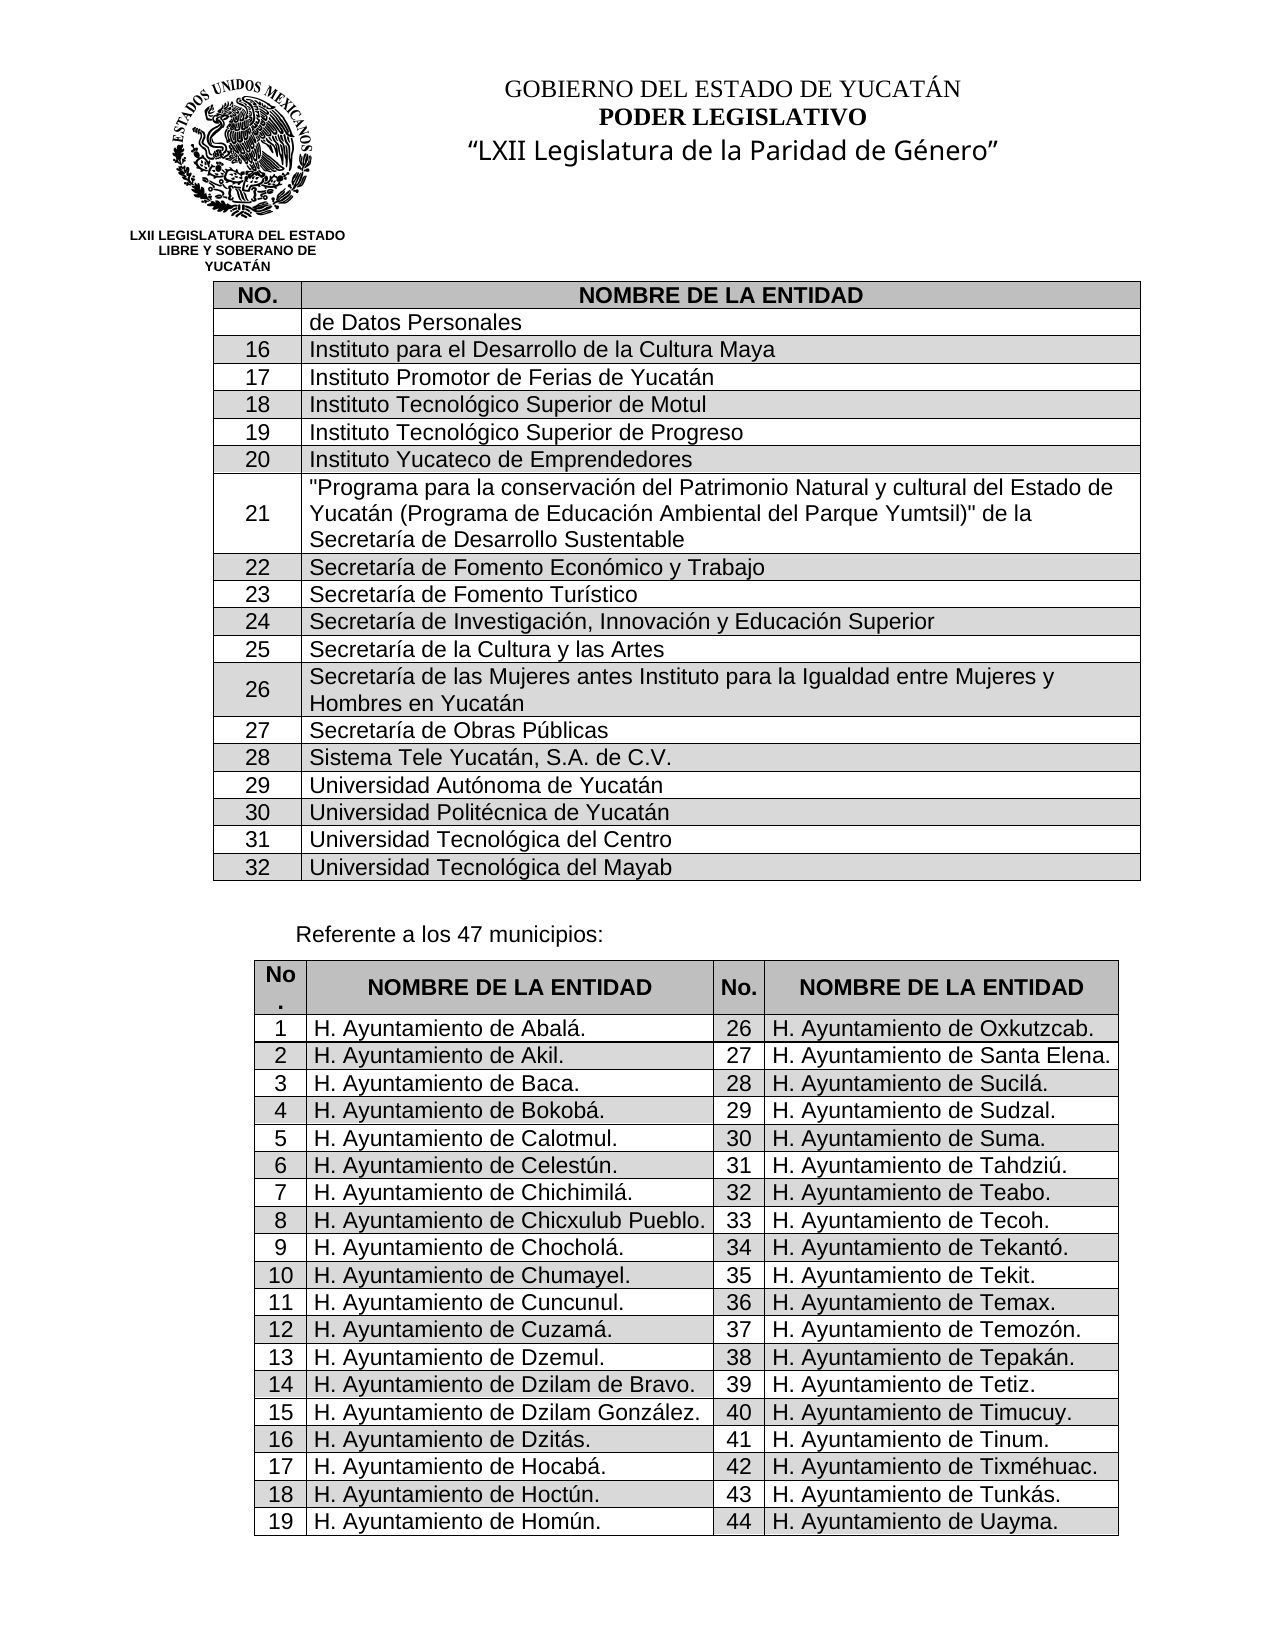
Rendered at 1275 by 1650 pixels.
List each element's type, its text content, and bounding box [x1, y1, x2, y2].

text Referente a los 47 municipios: [222, 921, 1152, 947]
table_cell H. Ayuntamiento de Cuncunul. [307, 1289, 713, 1315]
table_cell 1 [255, 1015, 306, 1041]
table_cell 23 [214, 581, 301, 607]
table_cell 36 [714, 1289, 764, 1315]
table_cell 37 [714, 1316, 764, 1343]
table_cell 31 [214, 826, 301, 853]
table_cell H. Ayuntamiento de Calotmul. [307, 1125, 713, 1151]
table_cell Instituto Promotor de Ferias de Yucatán [302, 364, 1140, 390]
table_cell H. Ayuntamiento de Dzilam González. [307, 1399, 713, 1425]
table_cell 6 [255, 1152, 306, 1178]
table_cell H. Ayuntamiento de Baca. [307, 1070, 713, 1096]
table_cell H. Ayuntamiento de Tunkás. [765, 1481, 1118, 1507]
table_cell H. Ayuntamiento de Tinum. [765, 1426, 1118, 1452]
table_cell 12 [255, 1316, 306, 1343]
table_cell H. Ayuntamiento de Tahdziú. [765, 1152, 1118, 1178]
table_cell 22 [214, 554, 301, 580]
table_cell "Programa para la conservación del Patrimonio Natural y cultural del Estado de Yucatán (Programa de Educación Ambiental del Parque Yumtsil)" de la Secretaría de Desarrollo Sustentable [302, 474, 1140, 552]
table_cell 21 [214, 474, 301, 552]
table_cell 27 [214, 717, 301, 743]
table_cell Secretaría de Fomento Turístico [302, 581, 1140, 607]
table_cell 29 [214, 772, 301, 798]
table_cell 26 [214, 663, 301, 716]
table_cell H. Ayuntamiento de Tekantó. [765, 1234, 1118, 1261]
table_cell Universidad Tecnológica del Mayab [302, 854, 1140, 880]
table_cell 15 [214, 309, 301, 335]
table_cell Universidad Tecnológica del Centro [302, 826, 1140, 853]
table_cell 3 [255, 1070, 306, 1096]
table_cell H. Ayuntamiento de Tecoh. [765, 1207, 1118, 1233]
picture [138, 45, 346, 252]
table_header No. [714, 961, 764, 1014]
table_cell H. Ayuntamiento de Hoctún. [307, 1481, 713, 1507]
table_cell H. Ayuntamiento de Tepakán. [765, 1344, 1118, 1370]
table_cell 2 [255, 1043, 306, 1069]
table_cell 13 [255, 1344, 306, 1370]
table_cell H. Ayuntamiento de Teabo. [765, 1179, 1118, 1206]
table_cell H. Ayuntamiento de Cuzamá. [307, 1316, 713, 1343]
table_cell H. Ayuntamiento de Dzemul. [307, 1344, 713, 1370]
table_cell 19 [255, 1508, 306, 1534]
table_cell 18 [214, 391, 301, 418]
table_cell 11 [255, 1289, 306, 1315]
table_cell 25 [214, 636, 301, 662]
table_cell H. Ayuntamiento de Uayma. [765, 1508, 1118, 1534]
table_cell 31 [714, 1152, 764, 1178]
table_cell 43 [714, 1481, 764, 1507]
table_cell 9 [255, 1234, 306, 1261]
table_cell 44 [714, 1508, 764, 1534]
table_cell 42 [714, 1453, 764, 1480]
table_cell 4 [255, 1097, 306, 1123]
table_cell 16 [255, 1426, 306, 1452]
table_cell 33 [714, 1207, 764, 1233]
table_cell 39 [714, 1371, 764, 1397]
table_cell H. Ayuntamiento de Akil. [307, 1043, 713, 1069]
table_cell 40 [714, 1399, 764, 1425]
table_cell H. Ayuntamiento de Suma. [765, 1125, 1118, 1151]
table_cell 30 [714, 1125, 764, 1151]
table_cell Secretaría de la Cultura y las Artes [302, 636, 1140, 662]
table_cell 27 [714, 1043, 764, 1069]
table_cell H. Ayuntamiento de Tekit. [765, 1262, 1118, 1288]
table_cell 7 [255, 1179, 306, 1206]
table_cell 10 [255, 1262, 306, 1288]
table_cell 5 [255, 1125, 306, 1151]
table_cell Secretaría de Obras Públicas [302, 717, 1140, 743]
table_cell H. Ayuntamiento de Celestún. [307, 1152, 713, 1178]
table_cell H. Ayuntamiento de Tetiz. [765, 1371, 1118, 1397]
table_cell Secretaría de Fomento Económico y Trabajo [302, 554, 1140, 580]
table_cell H. Ayuntamiento de Hocabá. [307, 1453, 713, 1480]
table_cell H. Ayuntamiento de Chichimilá. [307, 1179, 713, 1206]
table_cell Instituto Tecnológico Superior de Motul [302, 391, 1140, 418]
table_cell H. Ayuntamiento de Tixméhuac. [765, 1453, 1118, 1480]
table_cell Sistema Tele Yucatán, S.A. de C.V. [302, 744, 1140, 771]
table_cell 28 [714, 1070, 764, 1096]
table_cell H. Ayuntamiento de Homún. [307, 1508, 713, 1534]
table_cell 14 [255, 1371, 306, 1397]
table_cell H. Ayuntamiento de Chumayel. [307, 1262, 713, 1288]
table_cell 41 [714, 1426, 764, 1452]
table_cell H. Ayuntamiento de Temozón. [765, 1316, 1118, 1343]
table_cell 17 [214, 364, 301, 390]
table_cell 24 [214, 608, 301, 635]
table_cell H. Ayuntamiento de Dzilam de Bravo. [307, 1371, 713, 1397]
table_cell H. Ayuntamiento de Timucuy. [765, 1399, 1118, 1425]
table_cell H. Ayuntamiento de Sudzal. [765, 1097, 1118, 1123]
table_cell 8 [255, 1207, 306, 1233]
table_cell 20 [214, 446, 301, 472]
table_cell 15 [255, 1399, 306, 1425]
table_cell 28 [214, 744, 301, 771]
table_cell Instituto Tecnológico Superior de Progreso [302, 419, 1140, 445]
table_cell H. Ayuntamiento de Chicxulub Pueblo. [307, 1207, 713, 1233]
table_header NO. [214, 282, 301, 308]
table_cell H. Ayuntamiento de Dzitás. [307, 1426, 713, 1452]
table_cell Universidad Politécnica de Yucatán [302, 799, 1140, 825]
table_cell H. Ayuntamiento de Oxkutzcab. [765, 1015, 1118, 1041]
table_cell Secretaría de las Mujeres antes Instituto para la Igualdad entre Mujeres y Hombres en Yucatán [302, 663, 1140, 716]
table_cell 30 [214, 799, 301, 825]
table_header NOMBRE DE LA ENTIDAD [302, 282, 1140, 308]
table_cell 26 [714, 1015, 764, 1041]
table_header NOMBRE DE LA ENTIDAD [765, 961, 1118, 1014]
table_cell Instituto Estatal de Transparencia, Acceso a la Información Pública y Protección de Datos Personales [302, 309, 1140, 335]
table_cell H. Ayuntamiento de Sucilá. [765, 1070, 1118, 1096]
table_cell 35 [714, 1262, 764, 1288]
table_cell Universidad Autónoma de Yucatán [302, 772, 1140, 798]
table_cell Instituto para el Desarrollo de la Cultura Maya [302, 336, 1140, 363]
table_cell 18 [255, 1481, 306, 1507]
table_cell H. Ayuntamiento de Chocholá. [307, 1234, 713, 1261]
table_cell 16 [214, 336, 301, 363]
table_cell 34 [714, 1234, 764, 1261]
table_cell Secretaría de Investigación, Innovación y Educación Superior [302, 608, 1140, 635]
table_cell 32 [214, 854, 301, 880]
table_cell 29 [714, 1097, 764, 1123]
table_cell 32 [714, 1179, 764, 1206]
table_cell Instituto Yucateco de Emprendedores [302, 446, 1140, 472]
table_cell 19 [214, 419, 301, 445]
table_cell 17 [255, 1453, 306, 1480]
table_cell H. Ayuntamiento de Bokobá. [307, 1097, 713, 1123]
table_header No. [255, 961, 306, 1014]
table_cell H. Ayuntamiento de Santa Elena. [765, 1043, 1118, 1069]
table_cell H. Ayuntamiento de Abalá. [307, 1015, 713, 1041]
table_header NOMBRE DE LA ENTIDAD [307, 961, 713, 1014]
table_cell 38 [714, 1344, 764, 1370]
table_cell H. Ayuntamiento de Temax. [765, 1289, 1118, 1315]
